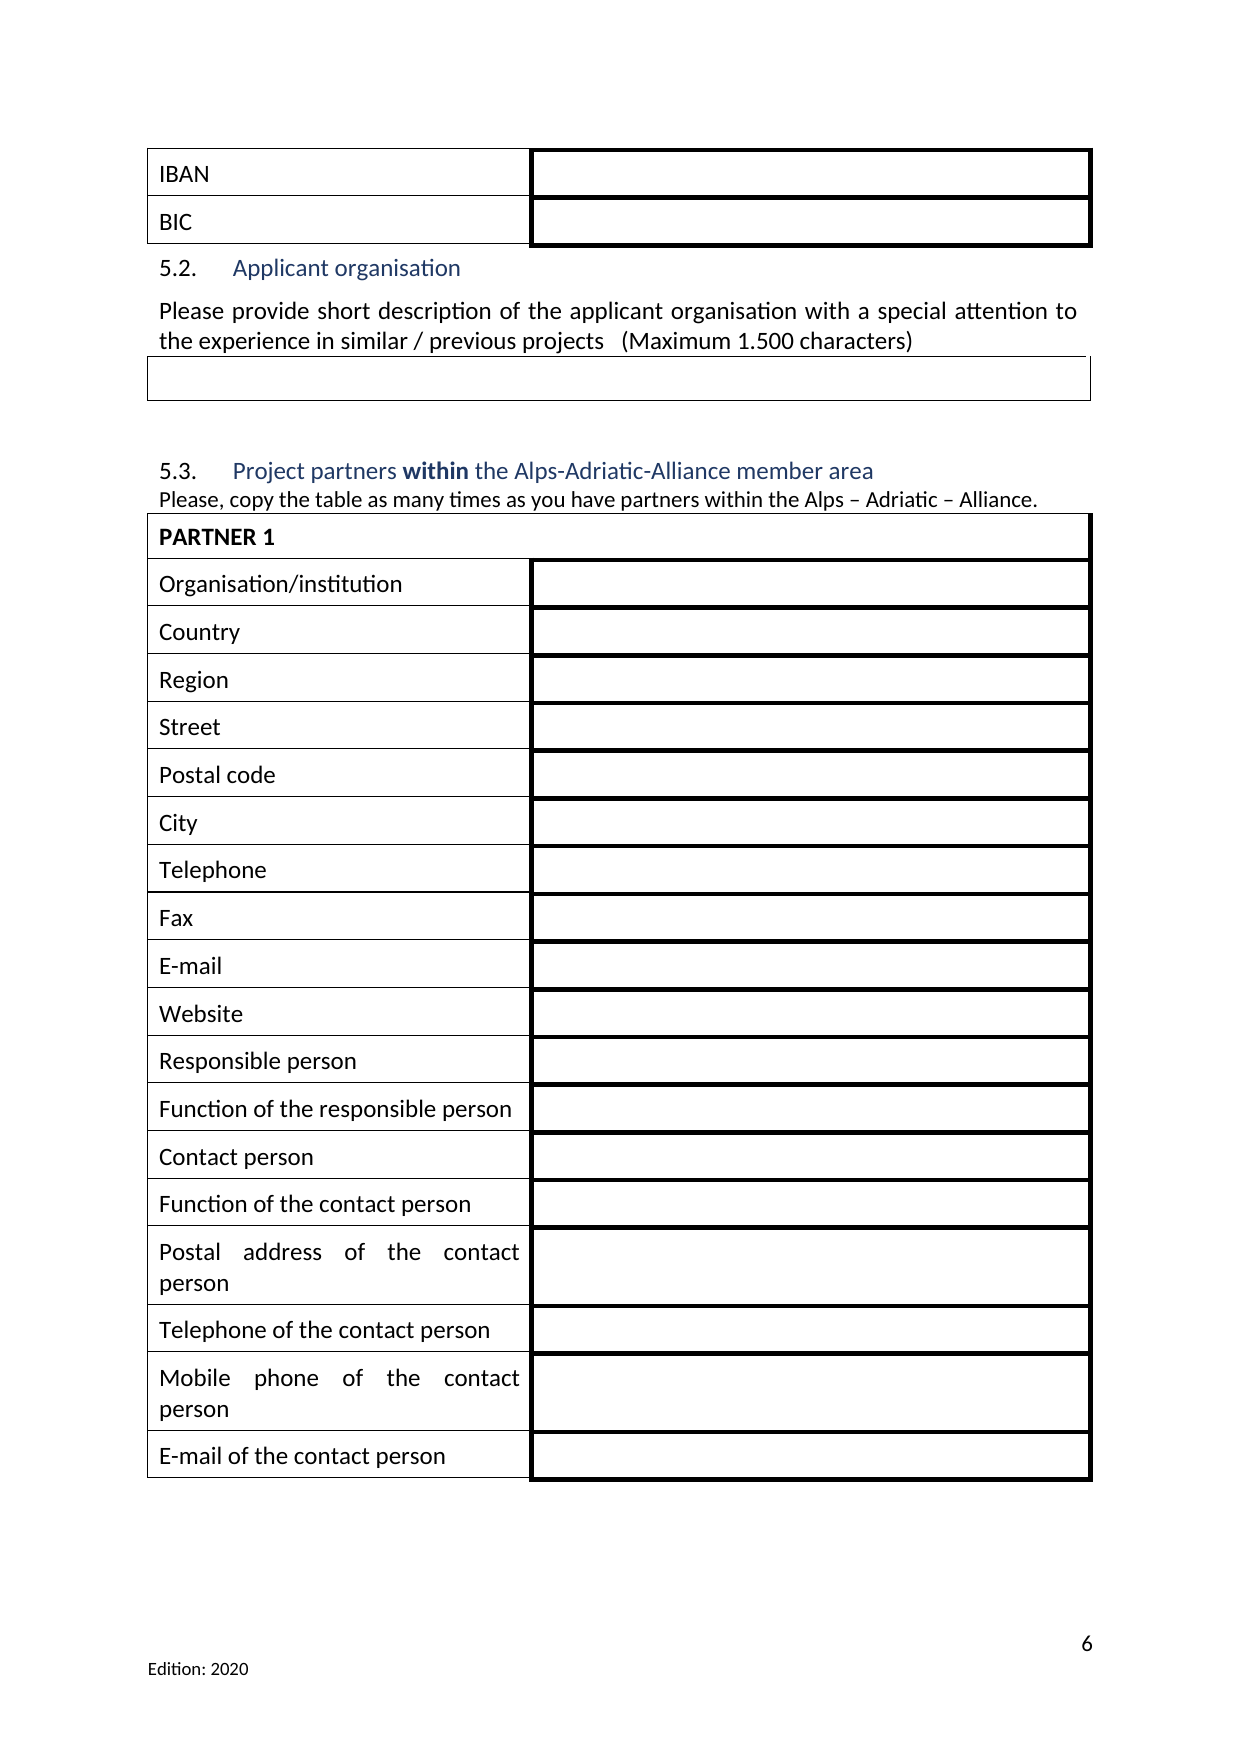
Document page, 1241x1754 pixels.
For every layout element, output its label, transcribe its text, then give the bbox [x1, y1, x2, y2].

table_cell Region [148, 654, 529, 701]
table_cell [534, 801, 1088, 844]
table_cell Fax [148, 893, 529, 939]
table_cell [534, 705, 1088, 748]
table_cell [534, 200, 1088, 243]
table_cell E-mail [148, 940, 529, 987]
table_cell [534, 992, 1088, 1034]
table_cell Postal code [148, 749, 529, 796]
table_cell [534, 1182, 1088, 1225]
table_cell Organisation/institution [148, 559, 529, 605]
table_cell [534, 896, 1088, 939]
table_cell [534, 848, 1088, 891]
table_cell [534, 658, 1088, 701]
table_cell [534, 1434, 1088, 1477]
table_cell Contact person [148, 1131, 529, 1178]
table_cell [534, 944, 1088, 987]
table_cell Country [148, 606, 529, 653]
table_cell Function of the contact person [148, 1179, 529, 1225]
table_cell [534, 610, 1088, 653]
table_cell IBAN [148, 149, 529, 195]
table_cell Telephone of the contact person [148, 1305, 529, 1351]
table_cell [534, 1230, 1088, 1303]
table_cell E-mail of the contact person [148, 1431, 529, 1477]
table_cell City [148, 797, 529, 844]
table_cell [148, 356, 1090, 400]
table_cell Responsible person [148, 1036, 529, 1082]
table_cell Applicant organisation Please provide short description of the applicant organisation with a special attention to the experience in similar / previous projects (Maximum 1.500 characters) [148, 244, 1090, 356]
table_cell Website [148, 988, 529, 1034]
table_cell Postal address of the contact person [148, 1226, 529, 1303]
table_cell PARTNER 1 [148, 514, 1088, 557]
table_cell [534, 1087, 1088, 1130]
table_cell [534, 753, 1088, 796]
table_cell [534, 1308, 1088, 1351]
table_cell Function of the responsible person [148, 1083, 529, 1130]
table_cell [534, 562, 1088, 605]
table_cell [534, 1135, 1088, 1178]
table_cell [534, 152, 1088, 195]
table_header Project partners within the Alps-Adriatic-Alliance member area Please, copy the table as many times as you have partners within the Alps – Adriatic – Alliance. [148, 451, 1090, 513]
table_cell [534, 1039, 1088, 1082]
table_cell BIC [148, 196, 529, 243]
table_cell [534, 1356, 1088, 1429]
table_cell Street [148, 702, 529, 748]
table_cell Mobile phone of the contact person [148, 1352, 529, 1429]
table_cell Telephone [148, 845, 529, 891]
